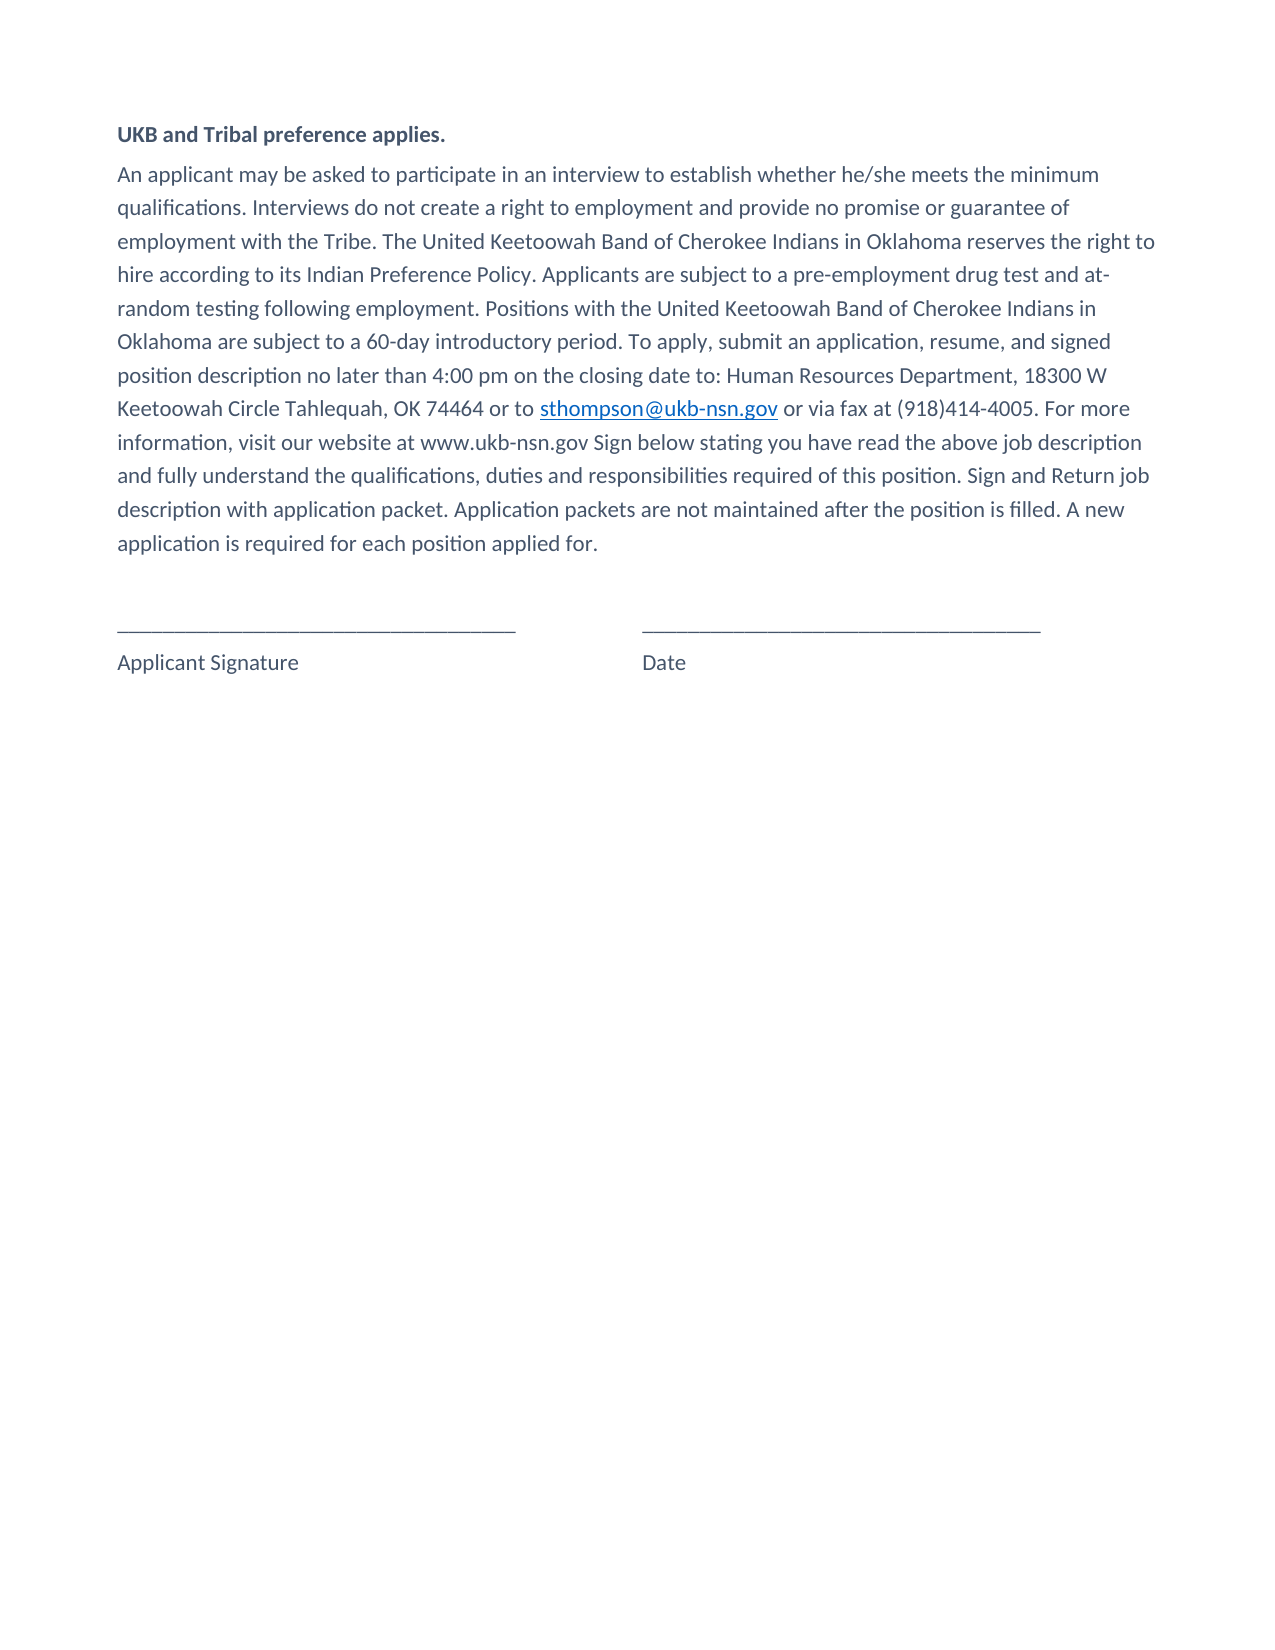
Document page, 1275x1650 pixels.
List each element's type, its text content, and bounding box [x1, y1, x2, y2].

text ___________________________________ ___________________________________ [117, 608, 1158, 636]
text UKB and Tribal preference applies. [117, 120, 1158, 148]
text Applicant Signature Date [117, 648, 1158, 676]
text An applicant may be asked to participate in an interview to establish whether he/she meets the minimum qualifications. Interviews do not create a right to employment and provide no promise or guarantee of employment with the Tribe. The United Keetoowah Band of Cherokee Indians in Oklahoma reserves the right to hire according to its Indian Preference Policy. Applicants are subject to a pre-employment drug test and at-random testing following employment. Positions with the United Keetoowah Band of Cherokee Indians in Oklahoma are subject to a 60-day introductory period. To apply, submit an application, resume, and signed position description no later than 4:00 pm on the closing date to: Human Resources Department, 18300 W Keetoowah Circle Tahlequah, OK 74464 or to sthompson@ukb-nsn.gov or via fax at (918)414-4005. For more information, visit our website at www.ukb-nsn.gov Sign below stating you have read the above job description and fully understand the qualifications, duties and responsibilities required of this position. Sign and Return job description with application packet. Application packets are not maintained after the position is filled. A new application is required for each position applied for. [117, 160, 1158, 557]
